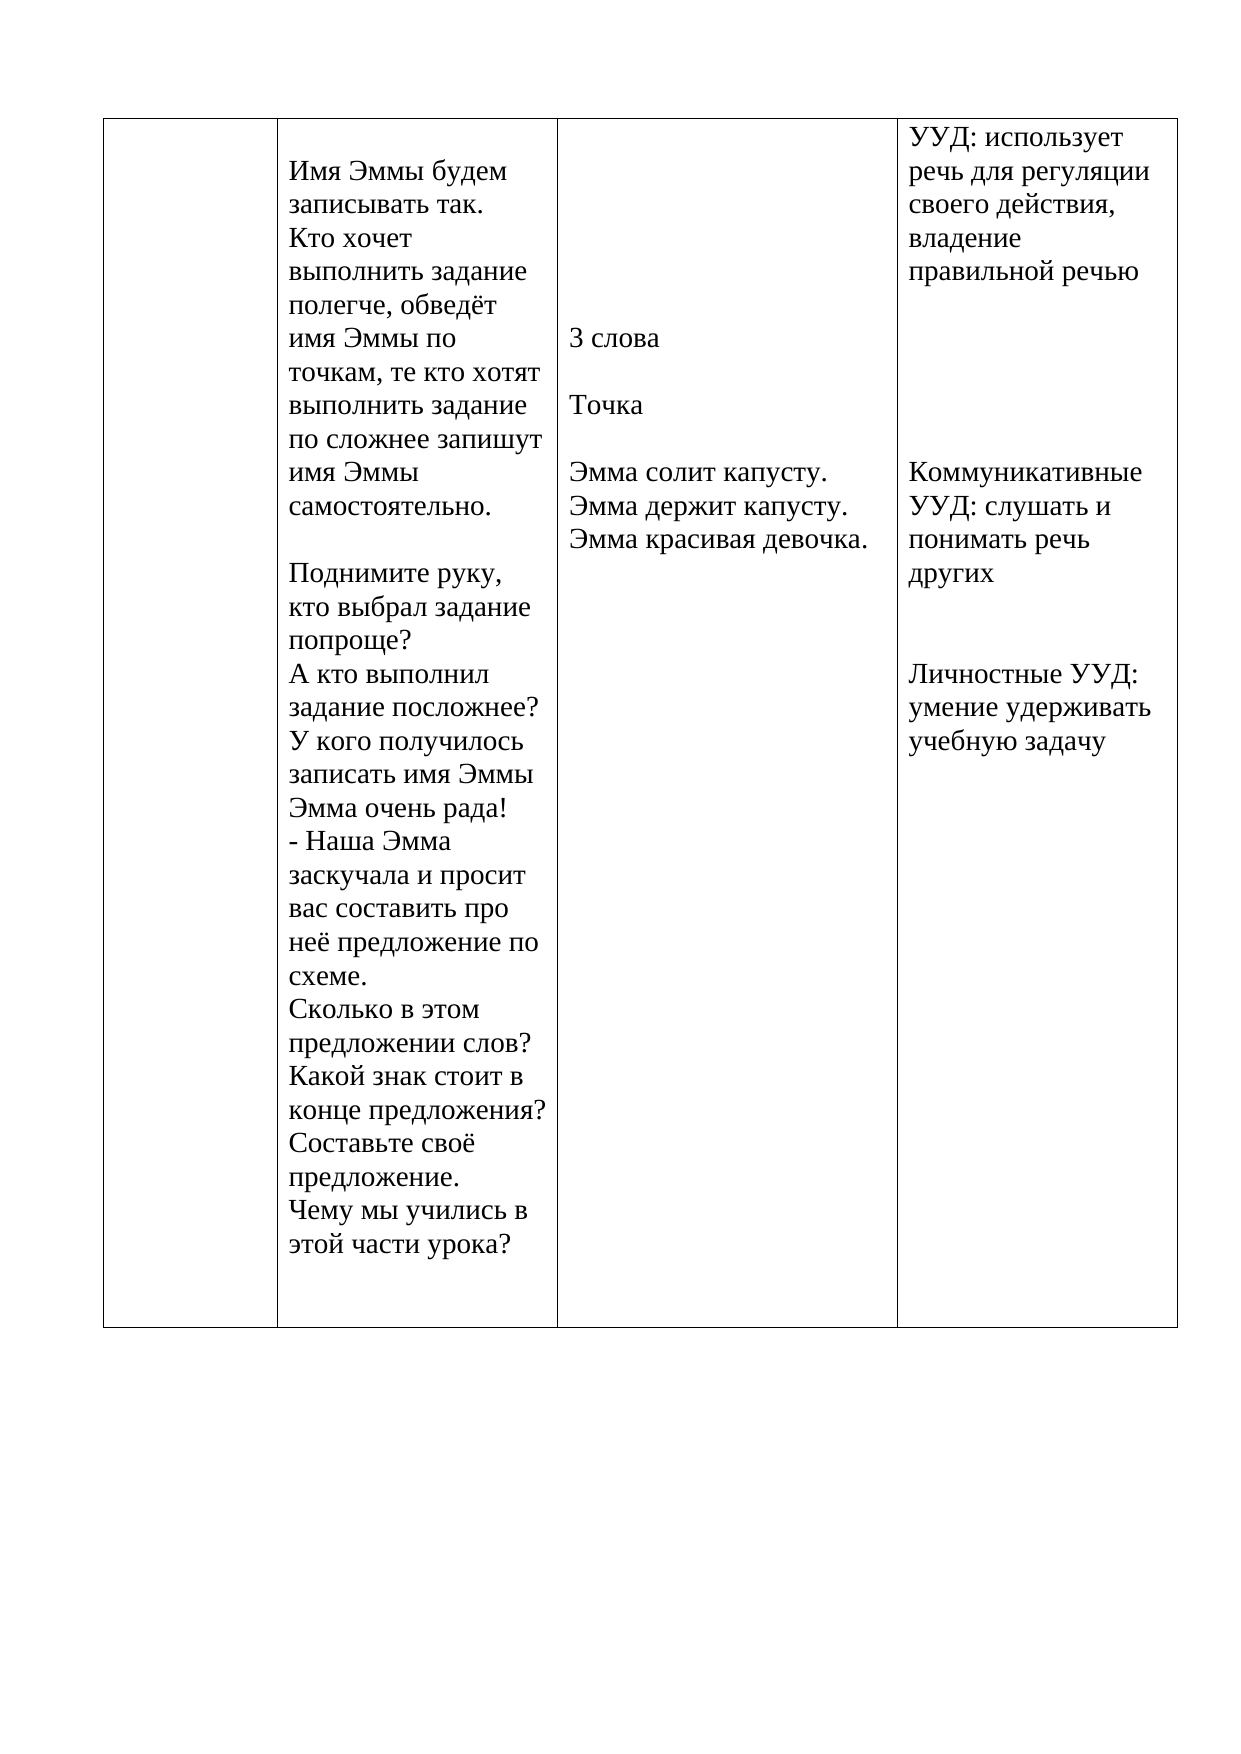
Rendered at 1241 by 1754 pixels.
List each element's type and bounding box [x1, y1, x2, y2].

table_cell [898, 119, 1177, 1327]
table_cell [558, 119, 897, 1327]
table_cell [104, 119, 277, 1327]
table_cell [278, 119, 557, 1327]
